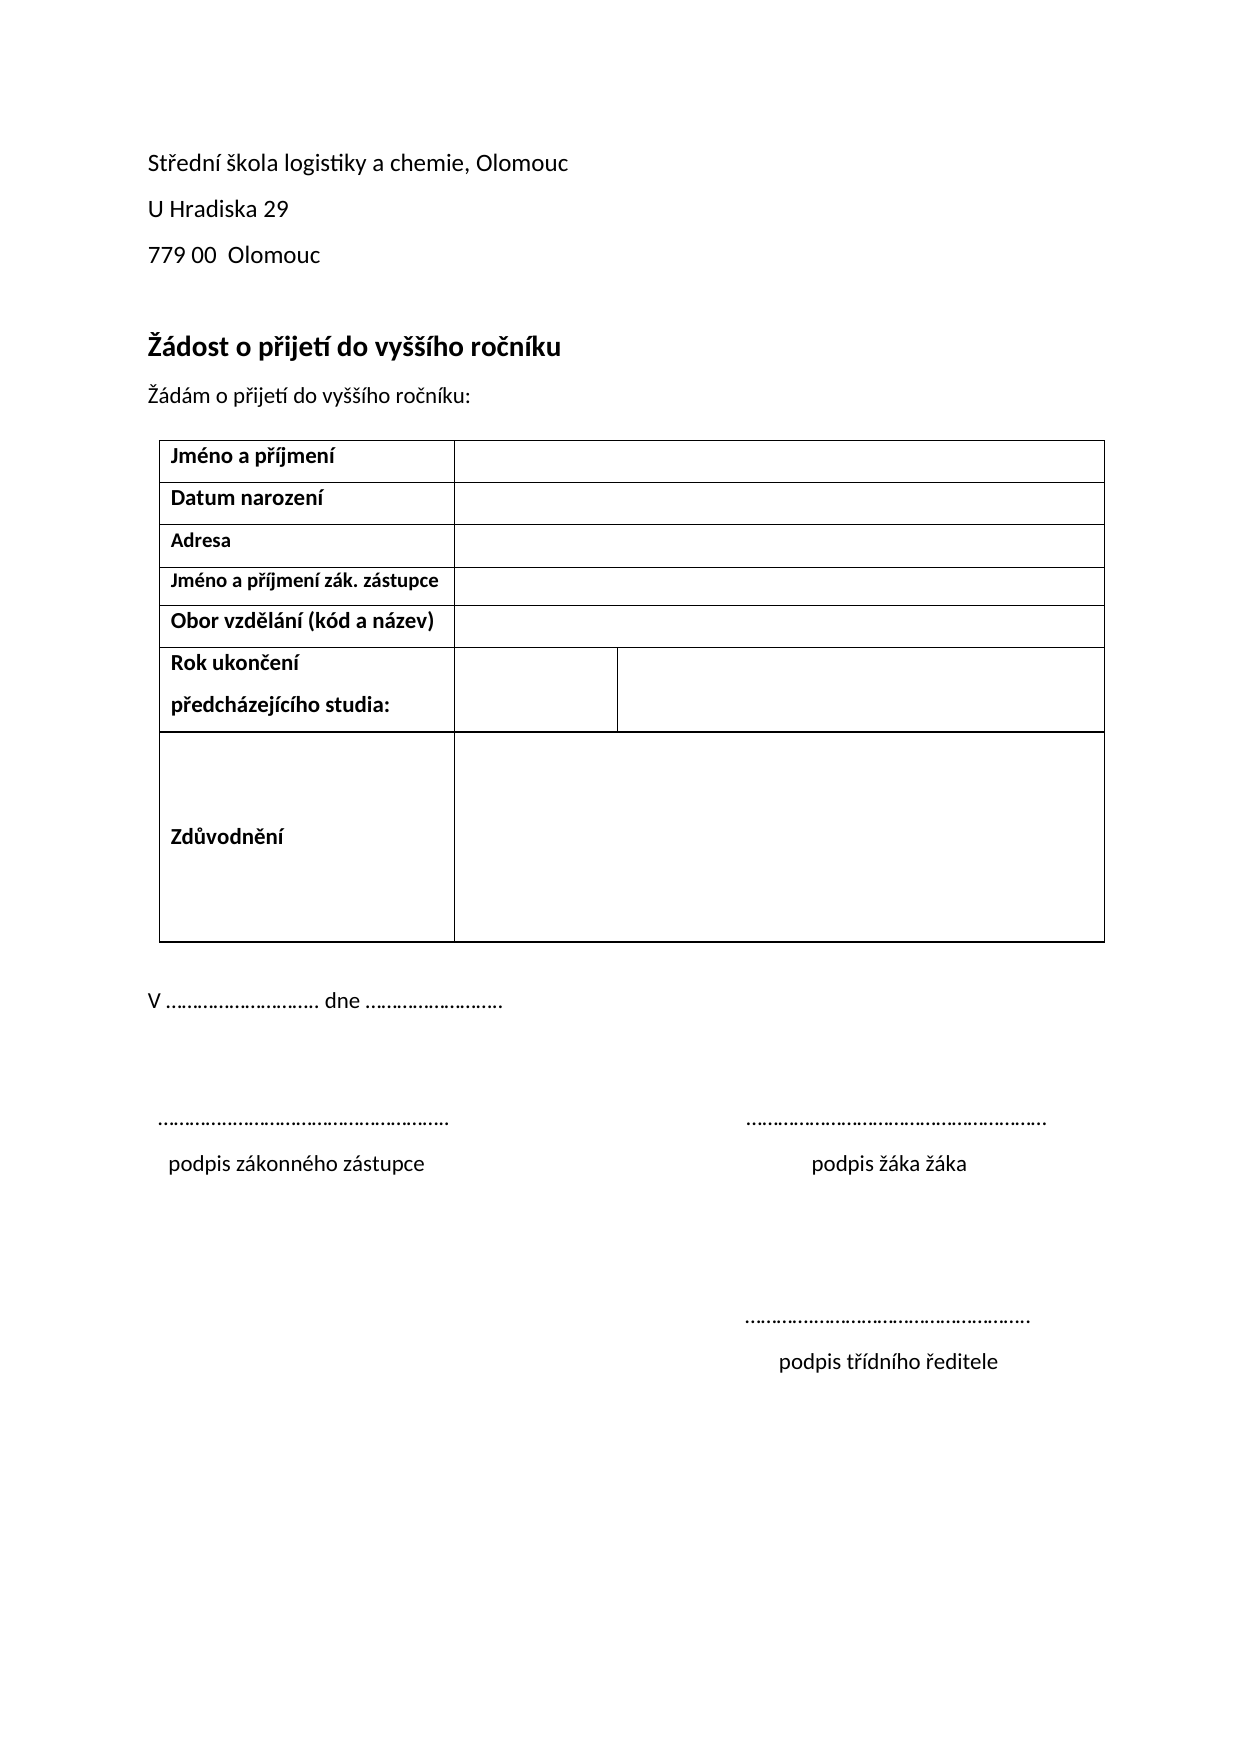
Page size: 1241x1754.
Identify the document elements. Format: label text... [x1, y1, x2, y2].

table_cell Jméno a příjmení zák. zástupce [160, 568, 454, 605]
text U Hradiska 29 [148, 193, 1093, 224]
text Žádám o přijetí do vyššího ročníku: [148, 381, 1093, 409]
table_cell [455, 733, 1104, 941]
table_cell [455, 568, 1104, 605]
table_cell [455, 525, 1104, 567]
table_cell Zdůvodnění [160, 733, 454, 941]
text podpis třídního ředitele [148, 1347, 1093, 1375]
text …………..………………………………….. ………………………………………………… [148, 1103, 1093, 1131]
text ………….………………………………….. [148, 1301, 1093, 1329]
table_cell Obor vzdělání (kód a název) [160, 606, 454, 647]
text 779 00 Olomouc [148, 239, 1093, 269]
text V ……………………….. dne …………………….. [148, 986, 1093, 1014]
table_cell Rok ukončení předcházejícího studia: [160, 648, 454, 731]
table_header Jméno a příjmení [160, 441, 454, 482]
table_cell [455, 606, 1104, 647]
table_cell [618, 648, 1104, 731]
table_cell Datum narození [160, 483, 454, 524]
text Žádost o přijetí do vyššího ročníku [148, 328, 1093, 363]
table_header [455, 441, 1104, 482]
table_cell Adresa [160, 525, 454, 567]
table_cell [455, 648, 617, 731]
text Střední škola logistiky a chemie, Olomouc [148, 148, 1093, 178]
text podpis zákonného zástupce podpis žáka žáka [148, 1149, 1093, 1177]
table_cell [455, 483, 1104, 524]
